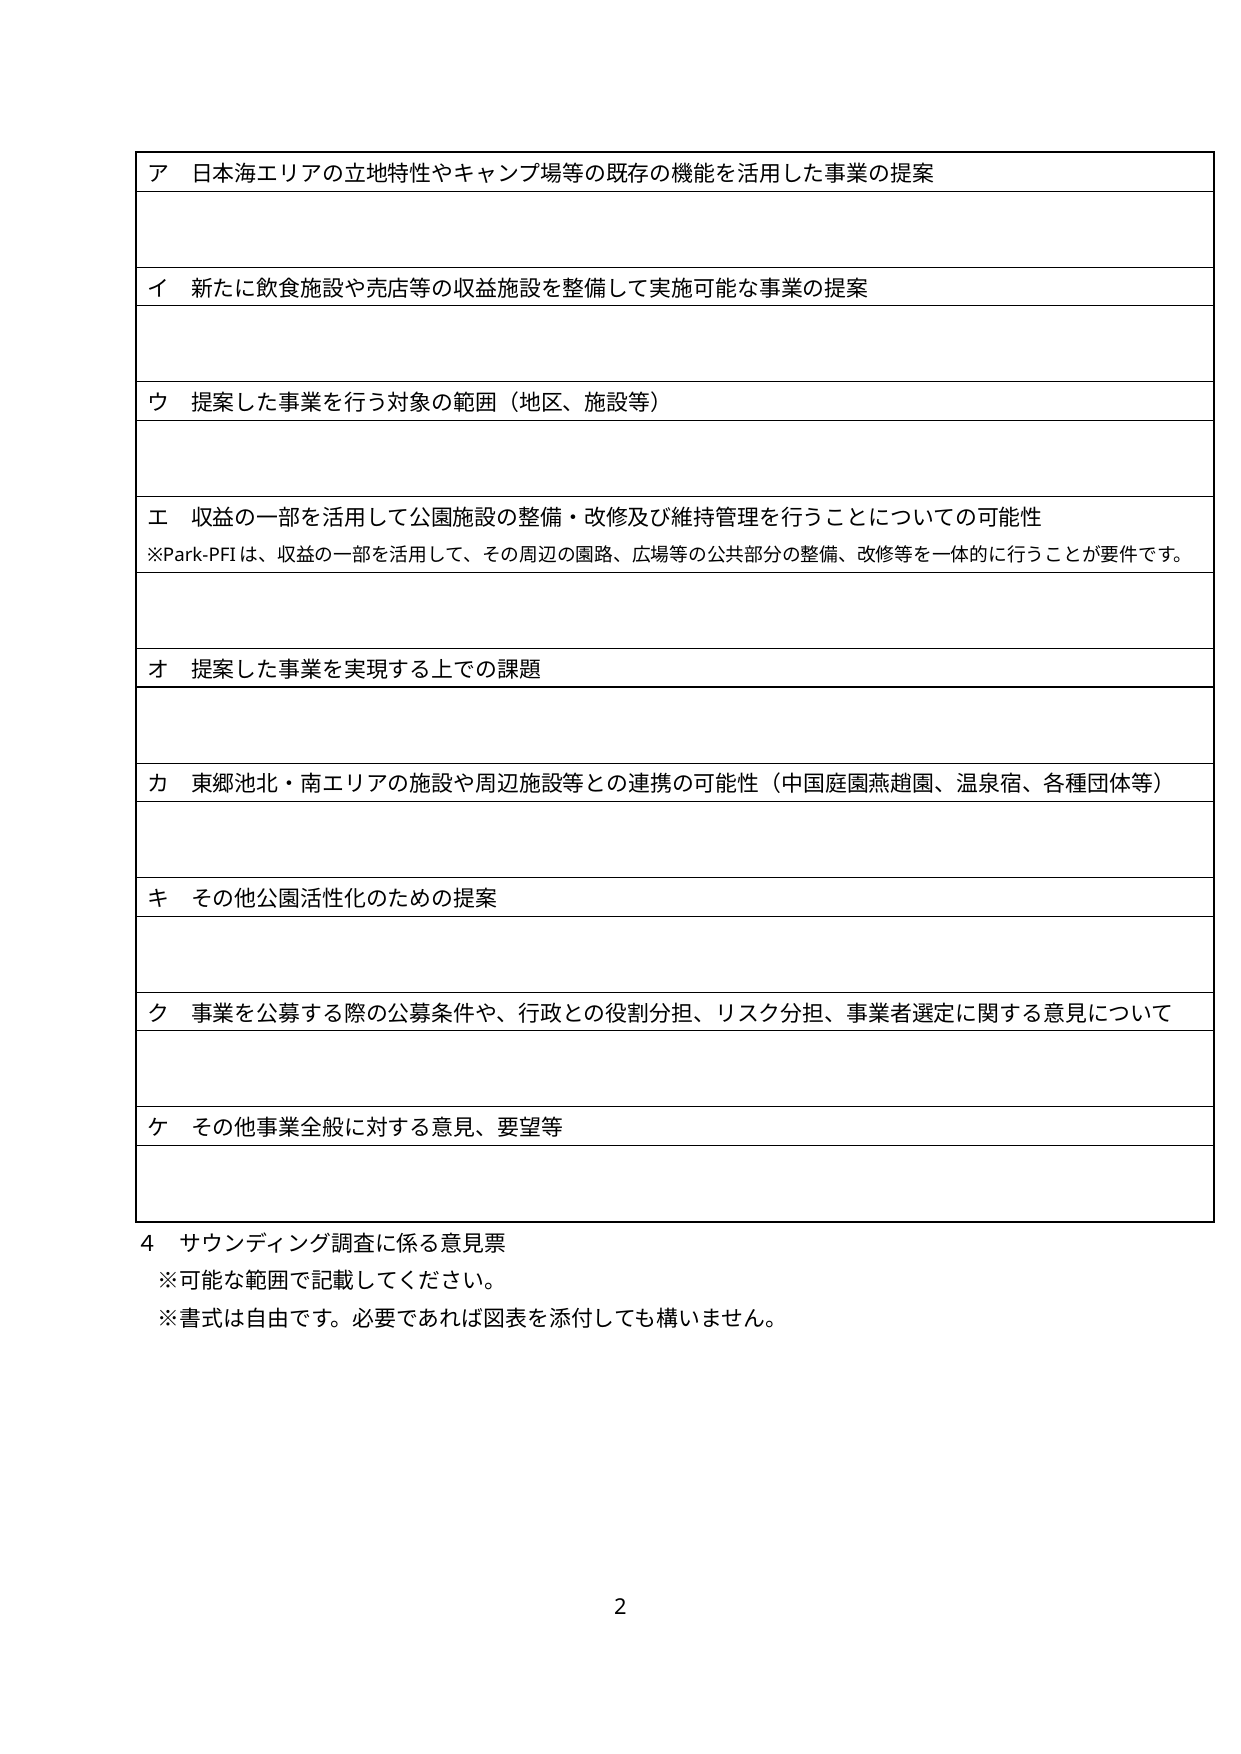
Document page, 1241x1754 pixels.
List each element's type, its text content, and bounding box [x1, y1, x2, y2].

table_cell [137, 802, 1213, 877]
table_cell ク 事業を公募する際の公募条件や、行政との役割分担、リスク分担、事業者選定に関する意見について [137, 993, 1213, 1030]
table_cell キ その他公園活性化のための提案 [137, 878, 1213, 916]
table_cell [137, 1146, 1213, 1221]
table_cell [137, 1031, 1213, 1106]
table_cell ウ 提案した事業を行う対象の範囲（地区、施設等） [137, 382, 1213, 420]
text ※可能な範囲で記載してください。 [136, 1260, 1104, 1298]
table_cell [137, 421, 1213, 496]
table_cell [137, 573, 1213, 648]
text ４ サウンディング調査に係る意見票 [136, 1223, 1104, 1260]
table_cell [137, 192, 1213, 267]
table_cell オ 提案した事業を実現する上での課題 [137, 649, 1213, 686]
table_header ア 日本海エリアの立地特性やキャンプ場等の既存の機能を活用した事業の提案 [137, 153, 1213, 191]
table_cell エ 収益の一部を活用して公園施設の整備・改修及び維持管理を行うことについての可能性 ※Park-PFIは、収益の一部を活用して、その周辺の園路、広場等の公共部分の整備、改修等を一体的に行うことが要件です。 [137, 497, 1213, 572]
table_cell カ 東郷池北・南エリアの施設や周辺施設等との連携の可能性（中国庭園燕趙園、温泉宿、各種団体等） [137, 764, 1213, 801]
table_cell [137, 306, 1213, 381]
table_cell イ 新たに飲食施設や売店等の収益施設を整備して実施可能な事業の提案 [137, 268, 1213, 305]
table_cell [137, 917, 1213, 992]
text ※書式は自由です。必要であれば図表を添付しても構いません。 [136, 1298, 1104, 1335]
table_cell ケ その他事業全般に対する意見、要望等 [137, 1107, 1213, 1145]
table_cell [137, 688, 1213, 762]
